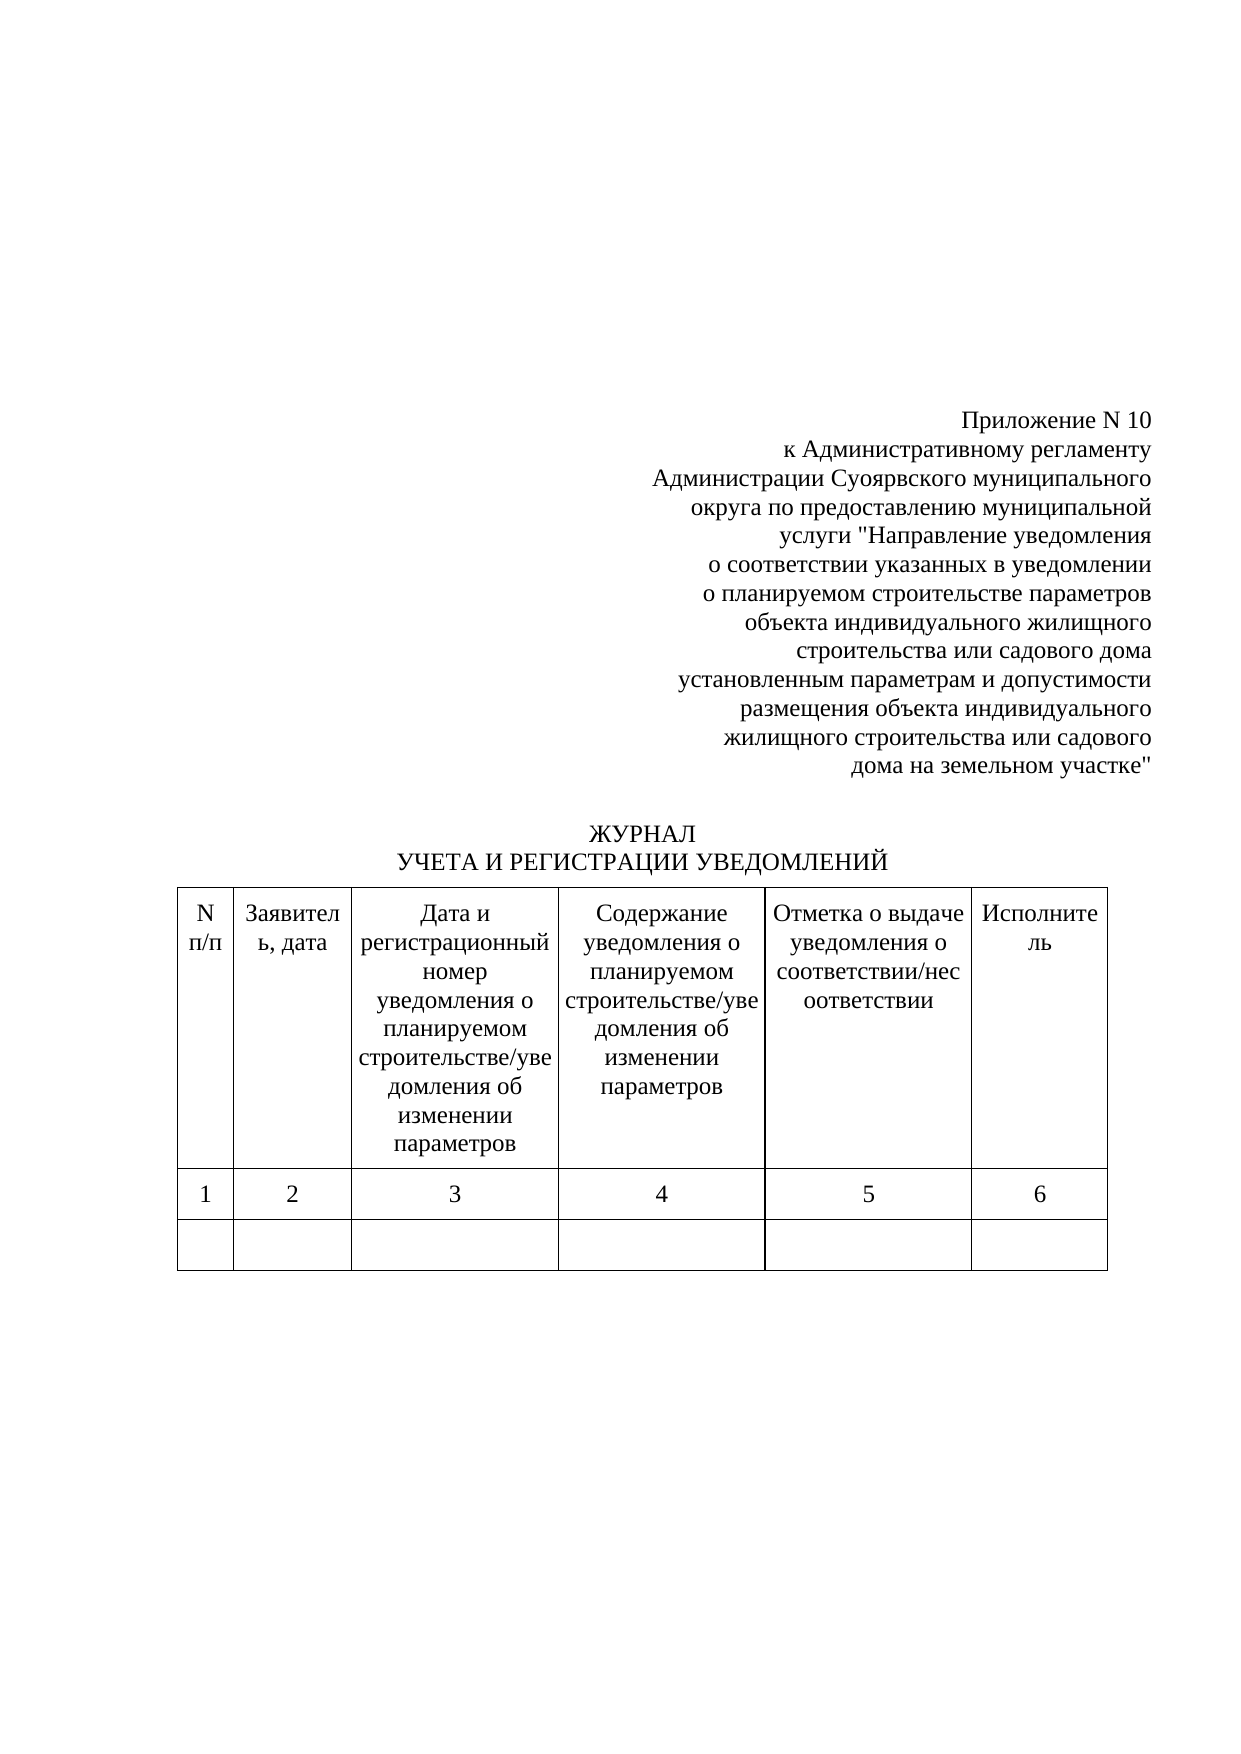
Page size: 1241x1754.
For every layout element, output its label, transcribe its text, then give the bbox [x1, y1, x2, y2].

table_cell 6 [972, 1169, 1107, 1219]
table_cell [766, 1220, 971, 1270]
table_cell Дата и регистрационный номер уведомления о планируемом строительстве/уведомления об изменении параметров [352, 888, 558, 1168]
text дома на земельном участке" [177, 751, 1152, 779]
text к Административному регламенту [177, 434, 1152, 463]
table_cell Отметка о выдаче уведомления о соответствии/несоответствии [766, 888, 971, 1168]
text Администрации Суоярвского муниципального [177, 463, 1152, 492]
text о соответствии указанных в уведомлении [177, 549, 1152, 578]
table_cell [234, 1220, 351, 1270]
text установленным параметрам и допустимости [177, 664, 1152, 693]
table_cell [178, 1220, 233, 1270]
text строительства или садового дома [177, 636, 1152, 664]
text о планируемом строительстве параметров [177, 578, 1152, 607]
table_cell N п/п [178, 888, 233, 1168]
table_cell Заявитель, дата [234, 888, 351, 1168]
table_cell 4 [559, 1169, 764, 1219]
table_cell [559, 1220, 764, 1270]
table_cell 5 [766, 1169, 971, 1219]
table_cell 3 [352, 1169, 558, 1219]
table_cell 1 [178, 1169, 233, 1219]
table_cell 2 [234, 1169, 351, 1219]
table_cell [972, 1220, 1107, 1270]
table_cell [352, 1220, 558, 1270]
text услуги "Направление уведомления [177, 521, 1152, 549]
text объекта индивидуального жилищного [177, 607, 1152, 636]
text размещения объекта индивидуального [177, 693, 1152, 722]
text Приложение N 10 [177, 406, 1152, 434]
table_cell Исполнитель [972, 888, 1107, 1168]
text жилищного строительства или садового [177, 722, 1152, 751]
text округа по предоставлению муниципальной [177, 492, 1152, 521]
table_header ЖУРНАЛ УЧЕТА И РЕГИСТРАЦИИ УВЕДОМЛЕНИЙ [177, 808, 1108, 887]
table_cell Содержание уведомления о планируемом строительстве/уведомления об изменении параметров [559, 888, 764, 1168]
